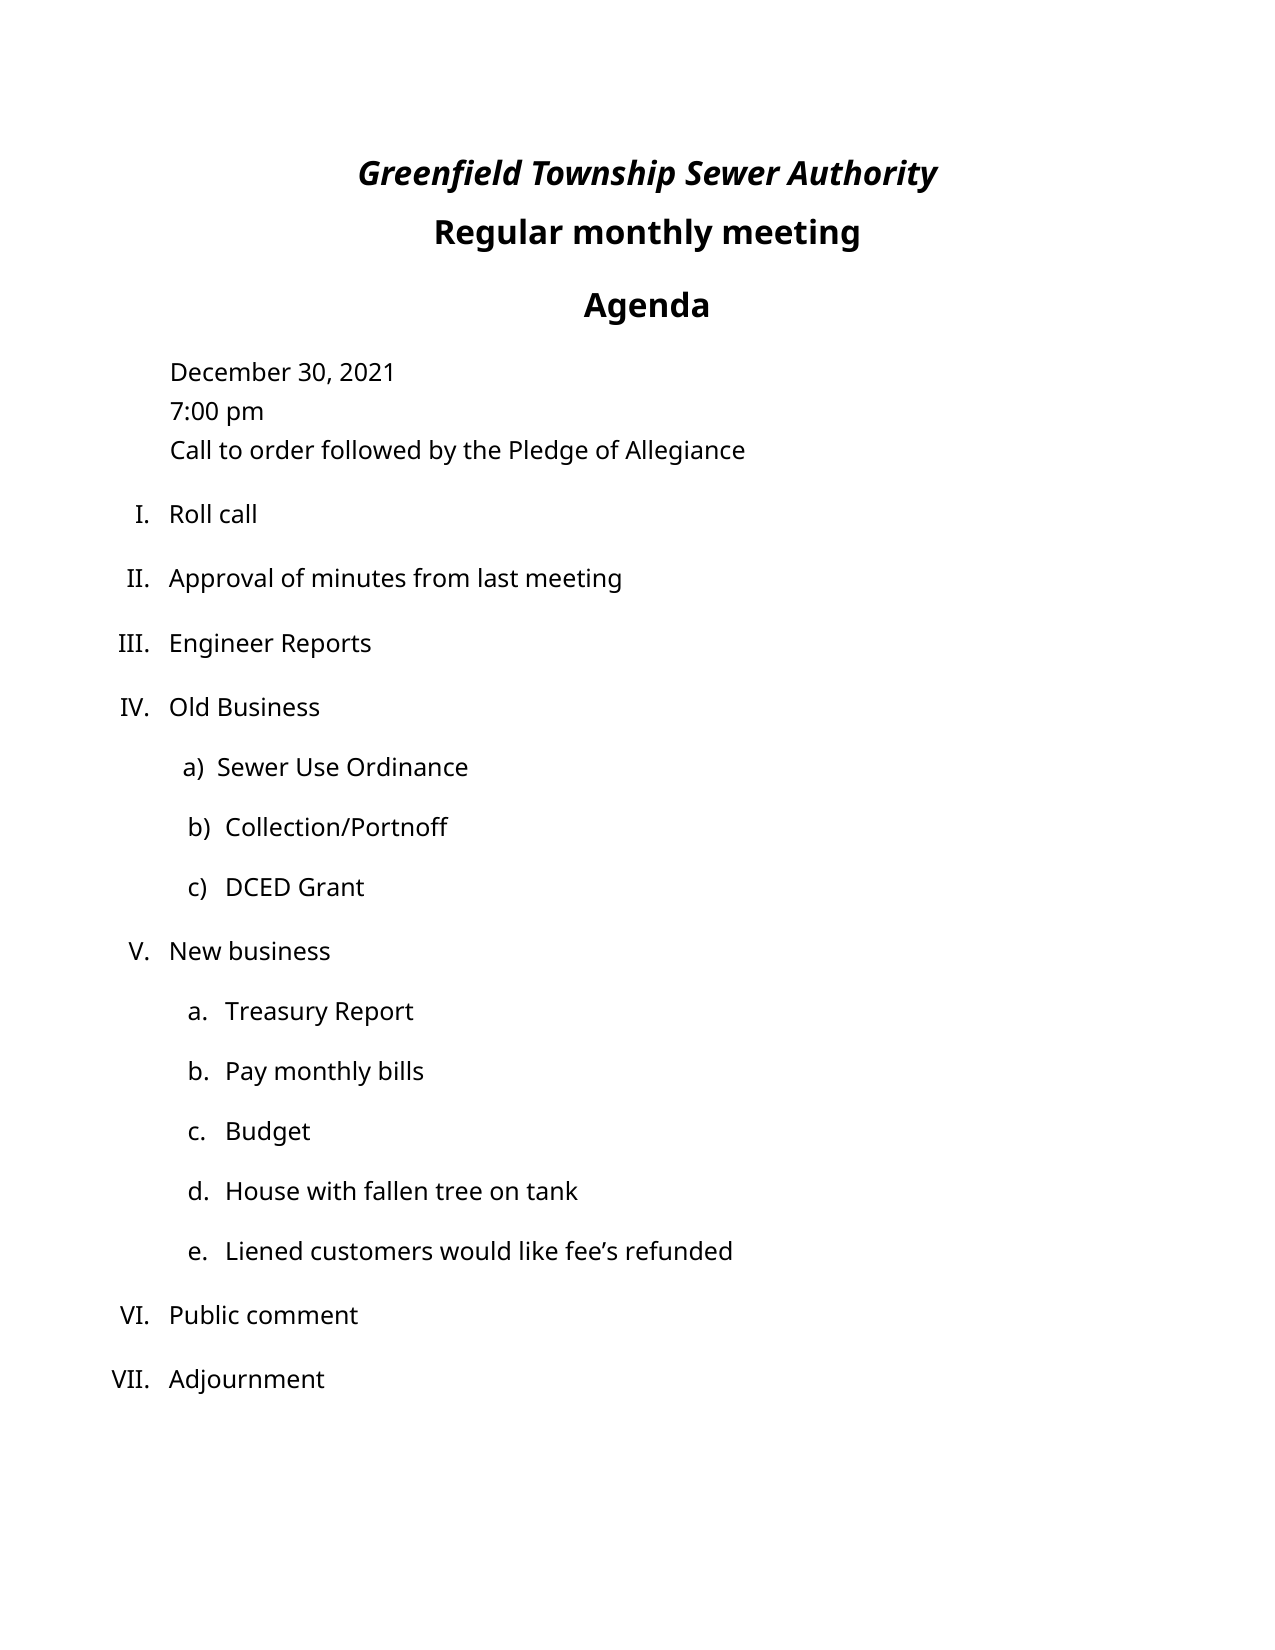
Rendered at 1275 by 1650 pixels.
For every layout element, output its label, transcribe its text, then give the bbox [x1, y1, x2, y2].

list Adjournment [150, 1362, 1125, 1396]
text Greenfield Township Sewer Authority [169, 150, 1125, 195]
list House with fallen tree on tank [187, 1174, 1125, 1208]
list Treasury Report [187, 994, 1125, 1028]
text a) Sewer Use Ordinance [150, 749, 1125, 783]
text followed by the Pledge of Allegiance [169, 433, 1125, 467]
list Collection/Portnoff [187, 809, 1125, 843]
list Engineer Reports [150, 625, 1125, 659]
list Budget [187, 1114, 1125, 1148]
text 7:00 pm [169, 394, 1125, 428]
list Pay monthly bills [187, 1054, 1125, 1088]
list Old Business [150, 689, 1125, 723]
text Agenda [169, 281, 1125, 327]
list Liened customers would like fee’s refunded [187, 1234, 1125, 1268]
list DCED Grant [187, 869, 1125, 903]
text December 30, 2021 [169, 354, 1125, 388]
list Public comment [150, 1298, 1125, 1332]
text Regular monthly meeting [169, 208, 1125, 254]
